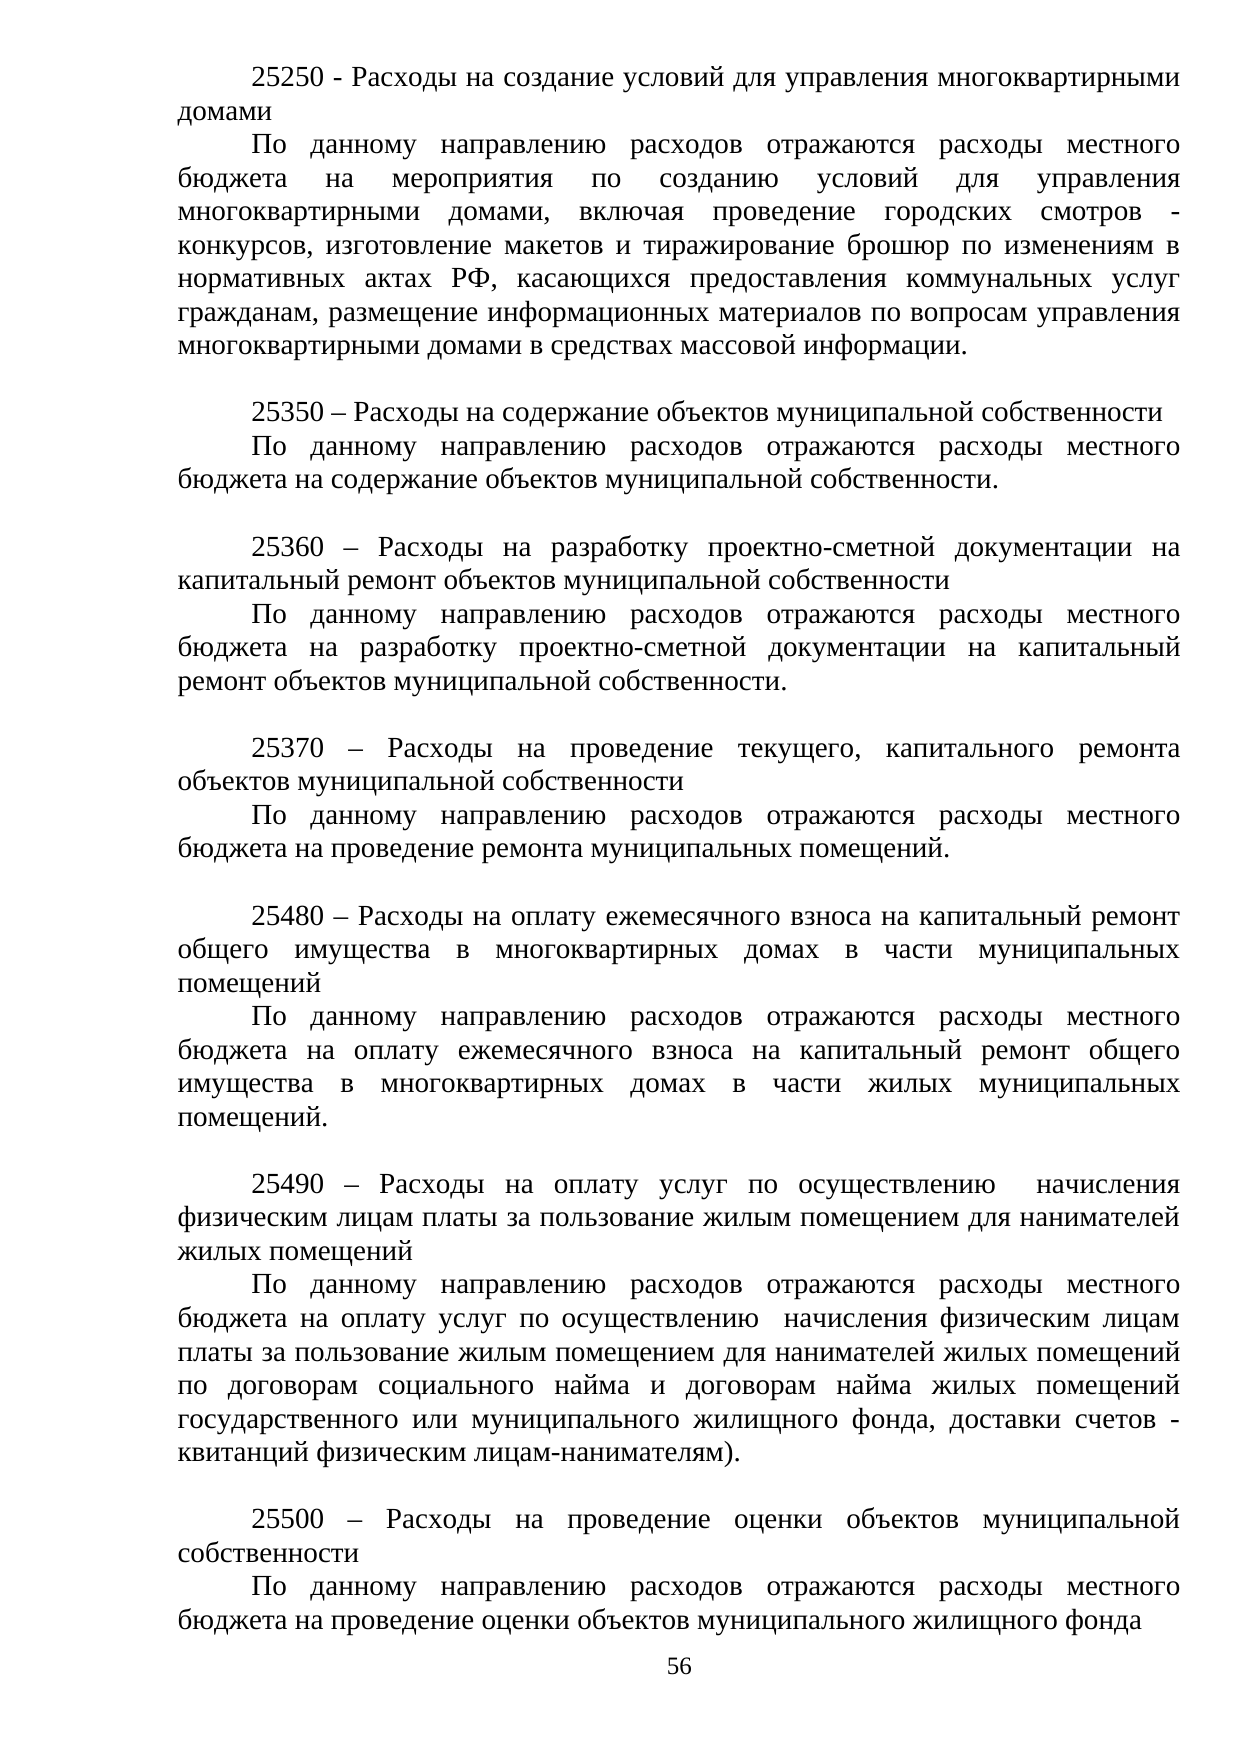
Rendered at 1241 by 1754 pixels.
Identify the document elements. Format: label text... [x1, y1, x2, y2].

text 25480 – Расходы на оплату ежемесячного взноса на капитальный ремонт общего имущества в многоквартирных домах в части муниципальных помещений [177, 898, 1181, 998]
text 25370 – Расходы на проведение текущего, капитального ремонта объектов муниципальной собственности [177, 730, 1181, 797]
text По данному направлению расходов отражаются расходы местного бюджета на оплату услуг по осуществлению начисления физическим лицам платы за пользование жилым помещением для нанимателей жилых помещений по договорам социального найма и договорам найма жилых помещений государственного или муниципального жилищного фонда, доставки счетов -квитанций физическим лицам-нанимателям). [177, 1267, 1181, 1468]
text По данному направлению расходов отражаются расходы местного бюджета на разработку проектно-сметной документации на капитальный ремонт объектов муниципальной собственности. [177, 596, 1181, 696]
text 25490 – Расходы на оплату услуг по осуществлению начисления физическим лицам платы за пользование жилым помещением для нанимателей жилых помещений [177, 1166, 1181, 1267]
text По данному направлению расходов отражаются расходы местного бюджета на проведение оценки объектов муниципального жилищного фонда [177, 1568, 1181, 1636]
text По данному направлению расходов отражаются расходы местного бюджета на проведение ремонта муниципальных помещений. [177, 797, 1181, 864]
text 25500 – Расходы на проведение оценки объектов муниципальной собственности [177, 1501, 1181, 1568]
text 25360 – Расходы на разработку проектно-сметной документации на капитальный ремонт объектов муниципальной собственности [177, 529, 1181, 596]
text 25350 – Расходы на содержание объектов муниципальной собственности [177, 394, 1181, 428]
text 25250 - Расходы на создание условий для управления многоквартирными домами [177, 59, 1181, 126]
text По данному направлению расходов отражаются расходы местного бюджета на оплату ежемесячного взноса на капитальный ремонт общего имущества в многоквартирных домах в части жилых муниципальных помещений. [177, 998, 1181, 1132]
text По данному направлению расходов отражаются расходы местного бюджета на содержание объектов муниципальной собственности. [177, 428, 1181, 495]
text По данному направлению расходов отражаются расходы местного бюджета на мероприятия по созданию условий для управления многоквартирными домами, включая проведение городских смотров - конкурсов, изготовление макетов и тиражирование брошюр по изменениям в нормативных актах РФ, касающихся предоставления коммунальных услуг гражданам, размещение информационных материалов по вопросам управления многоквартирными домами в средствах массовой информации. [177, 126, 1181, 361]
